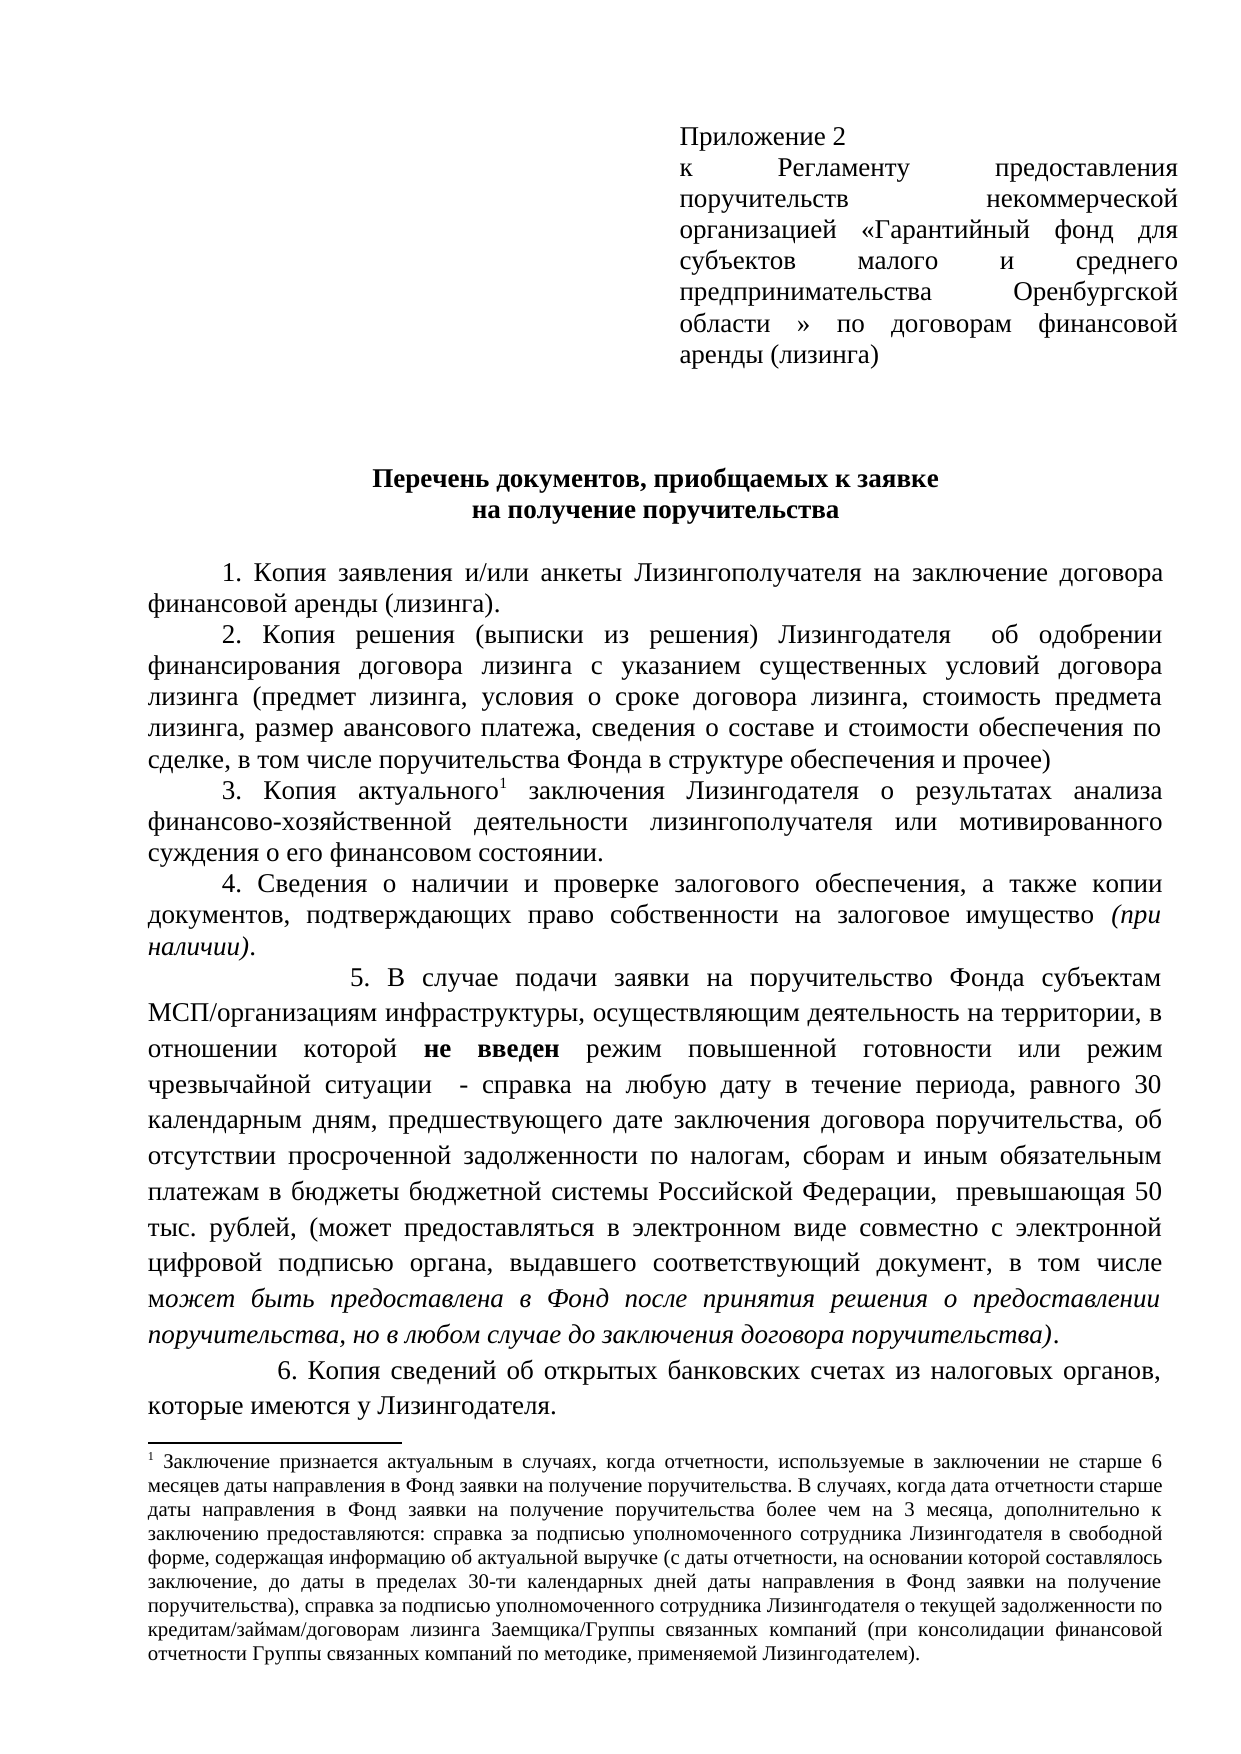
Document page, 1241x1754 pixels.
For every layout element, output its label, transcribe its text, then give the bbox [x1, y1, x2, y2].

list 5. В случае подачи заявки на поручительство Фонда субъектам МСП/организациям инфраструктуры, осуществляющим деятельность на территории, в отношении которой не введен режим повышенной готовности или режим чрезвычайной ситуации - справка на любую дату в течение периода, равного 30 календарным дням, предшествующего дате заключения договора поручительства, об отсутствии просроченной задолженности по налогам, сборам и иным обязательным платежам в бюджеты бюджетной системы Российской Федерации, превышающая 50 тыс. рублей, (может предоставляться в электронном виде совместно с электронной цифровой подписью органа, выдавшего соответствующий документ, в том числе может быть предоставлена в Фонд после принятия решения о предоставлении поручительства, но в любом случае до заключения договора поручительства). [148, 961, 1163, 1349]
text Приложение 2 [679, 120, 1178, 151]
text 2. Копия решения (выписки из решения) Лизингодателя об одобрении финансирования договора лизинга с указанием существенных условий договора лизинга (предмет лизинга, условия о сроке договора лизинга, стоимость предмета лизинга, размер авансового платежа, сведения о составе и стоимости обеспечения по сделке, в том числе поручительства Фонда в структуре обеспечения и прочее) [148, 618, 1163, 774]
text к Регламенту предоставления поручительств некоммерческой организацией «Гарантийный фонд для субъектов малого и среднего предпринимательства Оренбургской области » по договорам финансовой аренды (лизинга) [679, 151, 1178, 369]
text на получение поручительства [148, 493, 1163, 525]
text 1. Копия заявления и/или анкеты Лизингополучателя на заключение договора финансовой аренды (лизинга). [148, 556, 1163, 618]
list 6. Копия сведений об открытых банковских счетах из налоговых органов, которые имеются у Лизингодателя. [148, 1354, 1163, 1421]
text 3. Копия актуального заключения Лизингодателя о результатах анализа финансово-хозяйственной деятельности лизингополучателя или мотивированного суждения о его финансовом состоянии. [148, 774, 1163, 867]
text 4. Сведения о наличии и проверке залогового обеспечения, а также копии документов, подтверждающих право собственности на залоговое имущество (при наличии). [148, 867, 1163, 961]
text Перечень документов, приобщаемых к заявке [148, 462, 1163, 493]
